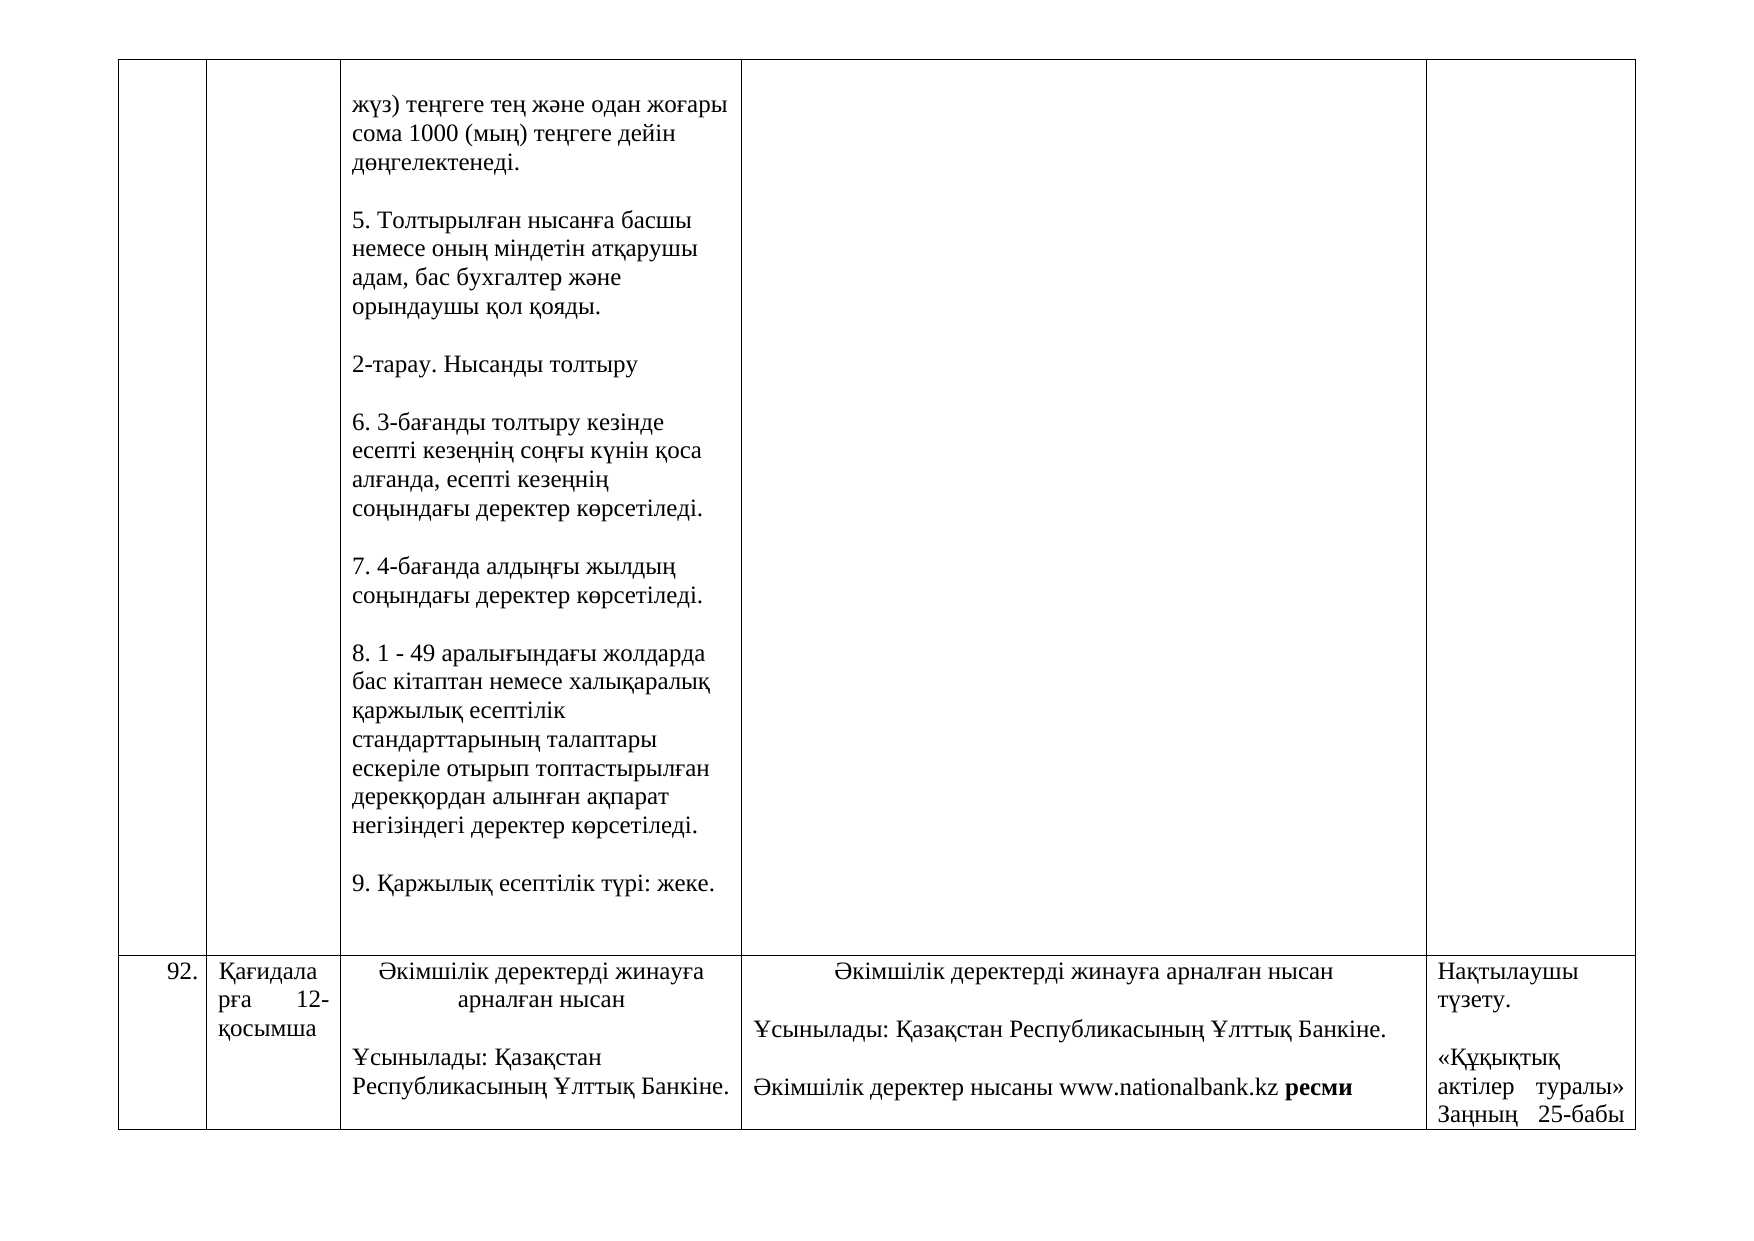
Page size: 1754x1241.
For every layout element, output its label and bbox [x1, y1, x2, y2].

table_cell [207, 956, 340, 1129]
table_cell [1427, 60, 1635, 955]
table_cell [742, 60, 1426, 955]
table_cell [1427, 956, 1635, 1129]
table_cell [119, 956, 206, 1129]
table_cell [341, 956, 741, 1129]
table_cell [119, 60, 206, 955]
table_cell [742, 956, 1426, 1129]
table_cell [341, 60, 741, 955]
table_cell [207, 60, 340, 955]
